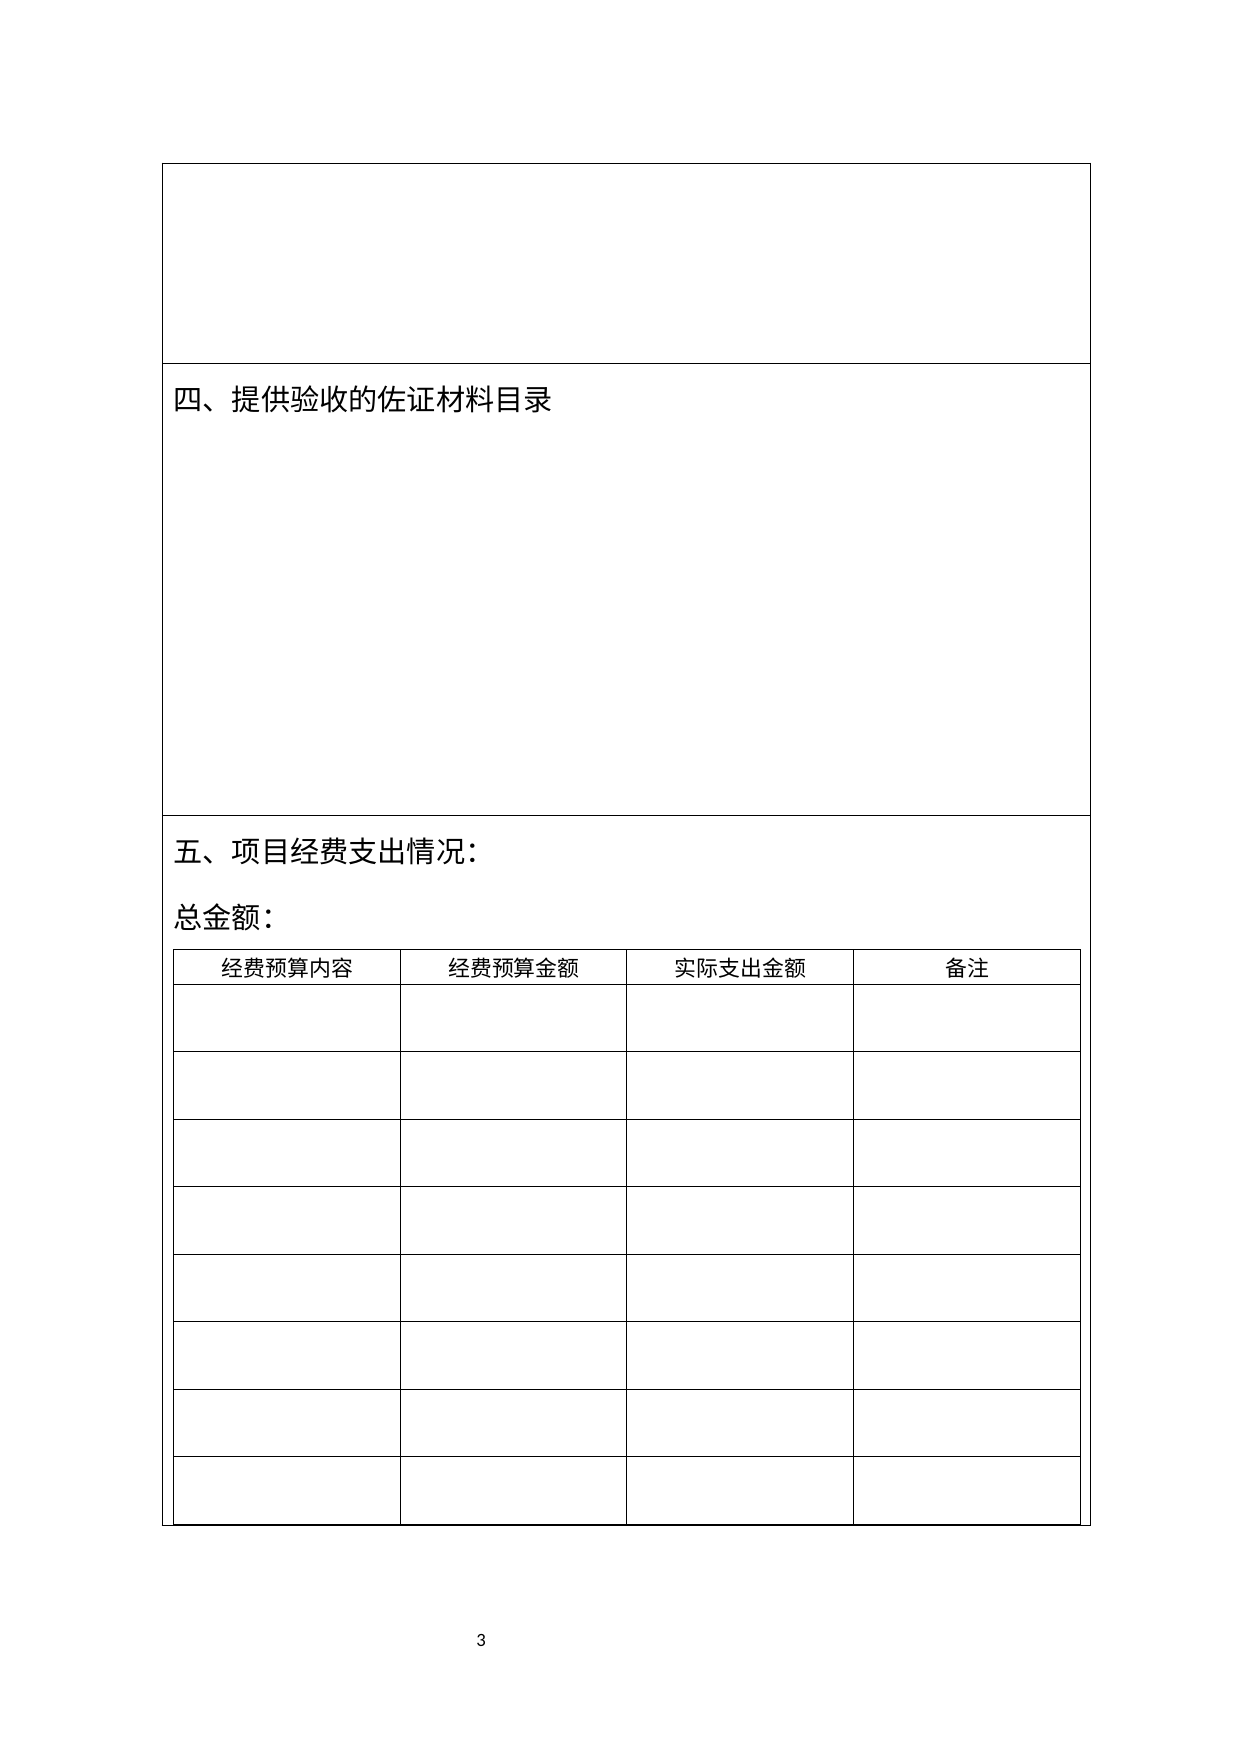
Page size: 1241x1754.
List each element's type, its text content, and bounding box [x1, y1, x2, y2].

table_cell 五、项目经费支出情况： 总金额： [163, 816, 1090, 1524]
table_cell 四、提供验收的佐证材料目录 [163, 364, 1090, 815]
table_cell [163, 164, 1090, 363]
